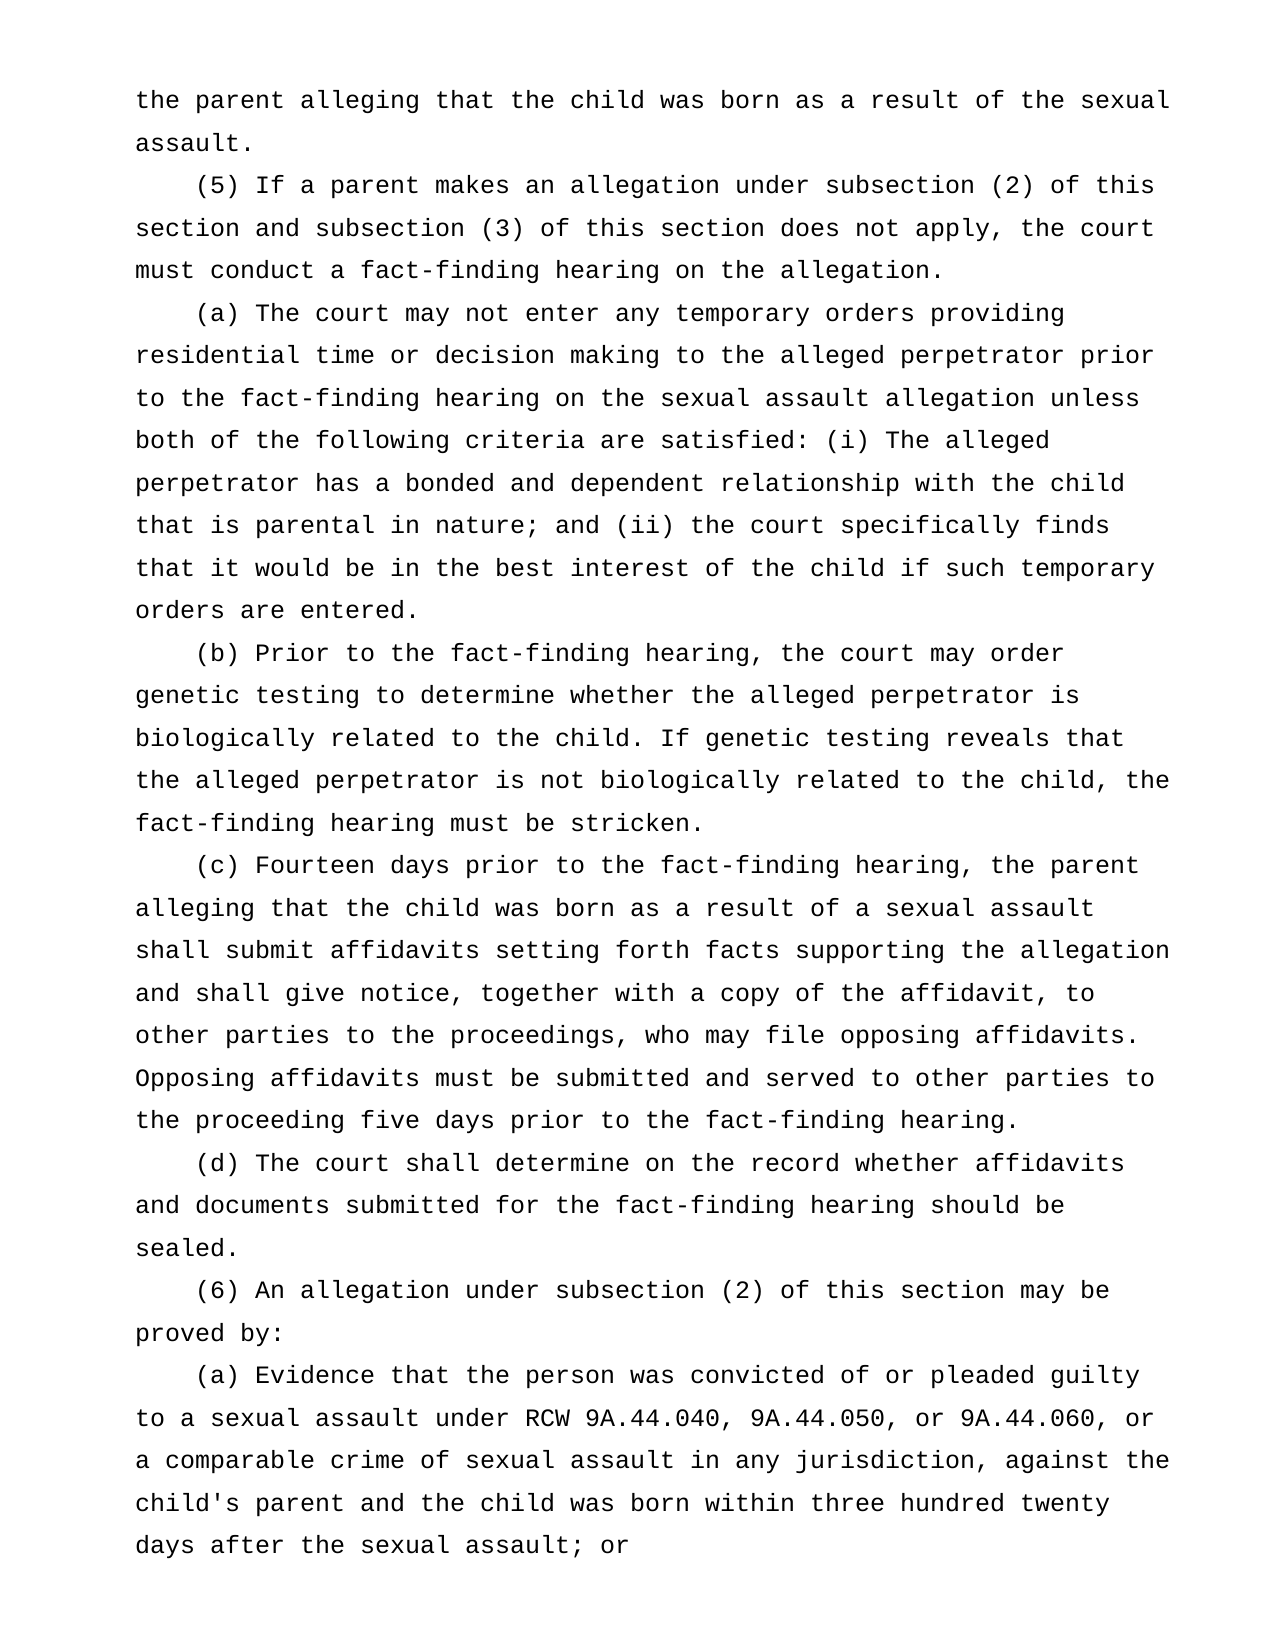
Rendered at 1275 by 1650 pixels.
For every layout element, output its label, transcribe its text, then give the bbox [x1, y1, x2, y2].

text (5) If a parent makes an allegation under subsection (2) of this section and subsection (3) of this section does not apply, the court must conduct a fact-finding hearing on the allegation. [135, 160, 1170, 287]
text (6) An allegation under subsection (2) of this section may be proved by: [135, 1265, 1170, 1350]
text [135, 75, 1170, 160]
text (a) Evidence that the person was convicted of or pleaded guilty to a sexual assault under RCW 9A.44.040, 9A.44.050, or 9A.44.060, or a comparable crime of sexual assault in any jurisdiction, against the child's parent and the child was born within three hundred twenty days after the sexual assault; or [135, 1350, 1170, 1562]
text (d) The court shall determine on the record whether affidavits and documents submitted for the fact-finding hearing should be sealed. [135, 1137, 1170, 1265]
text (c) Fourteen days prior to the fact-finding hearing, the parent alleging that the child was born as a result of a sexual assault shall submit affidavits setting forth facts supporting the allegation and shall give notice, together with a copy of the affidavit, to other parties to the proceedings, who may file opposing affidavits. Opposing affidavits must be submitted and served to other parties to the proceeding five days prior to the fact-finding hearing. [135, 840, 1170, 1137]
text (a) The court may not enter any temporary orders providing residential time or decision making to the alleged perpetrator prior to the fact-finding hearing on the sexual assault allegation unless both of the following criteria are satisfied: (i) The alleged perpetrator has a bonded and dependent relationship with the child that is parental in nature; and (ii) the court specifically finds that it would be in the best interest of the child if such temporary orders are entered. [135, 287, 1170, 627]
text (b) Prior to the fact-finding hearing, the court may order genetic testing to determine whether the alleged perpetrator is biologically related to the child. If genetic testing reveals that the alleged perpetrator is not biologically related to the child, the fact-finding hearing must be stricken. [135, 627, 1170, 840]
